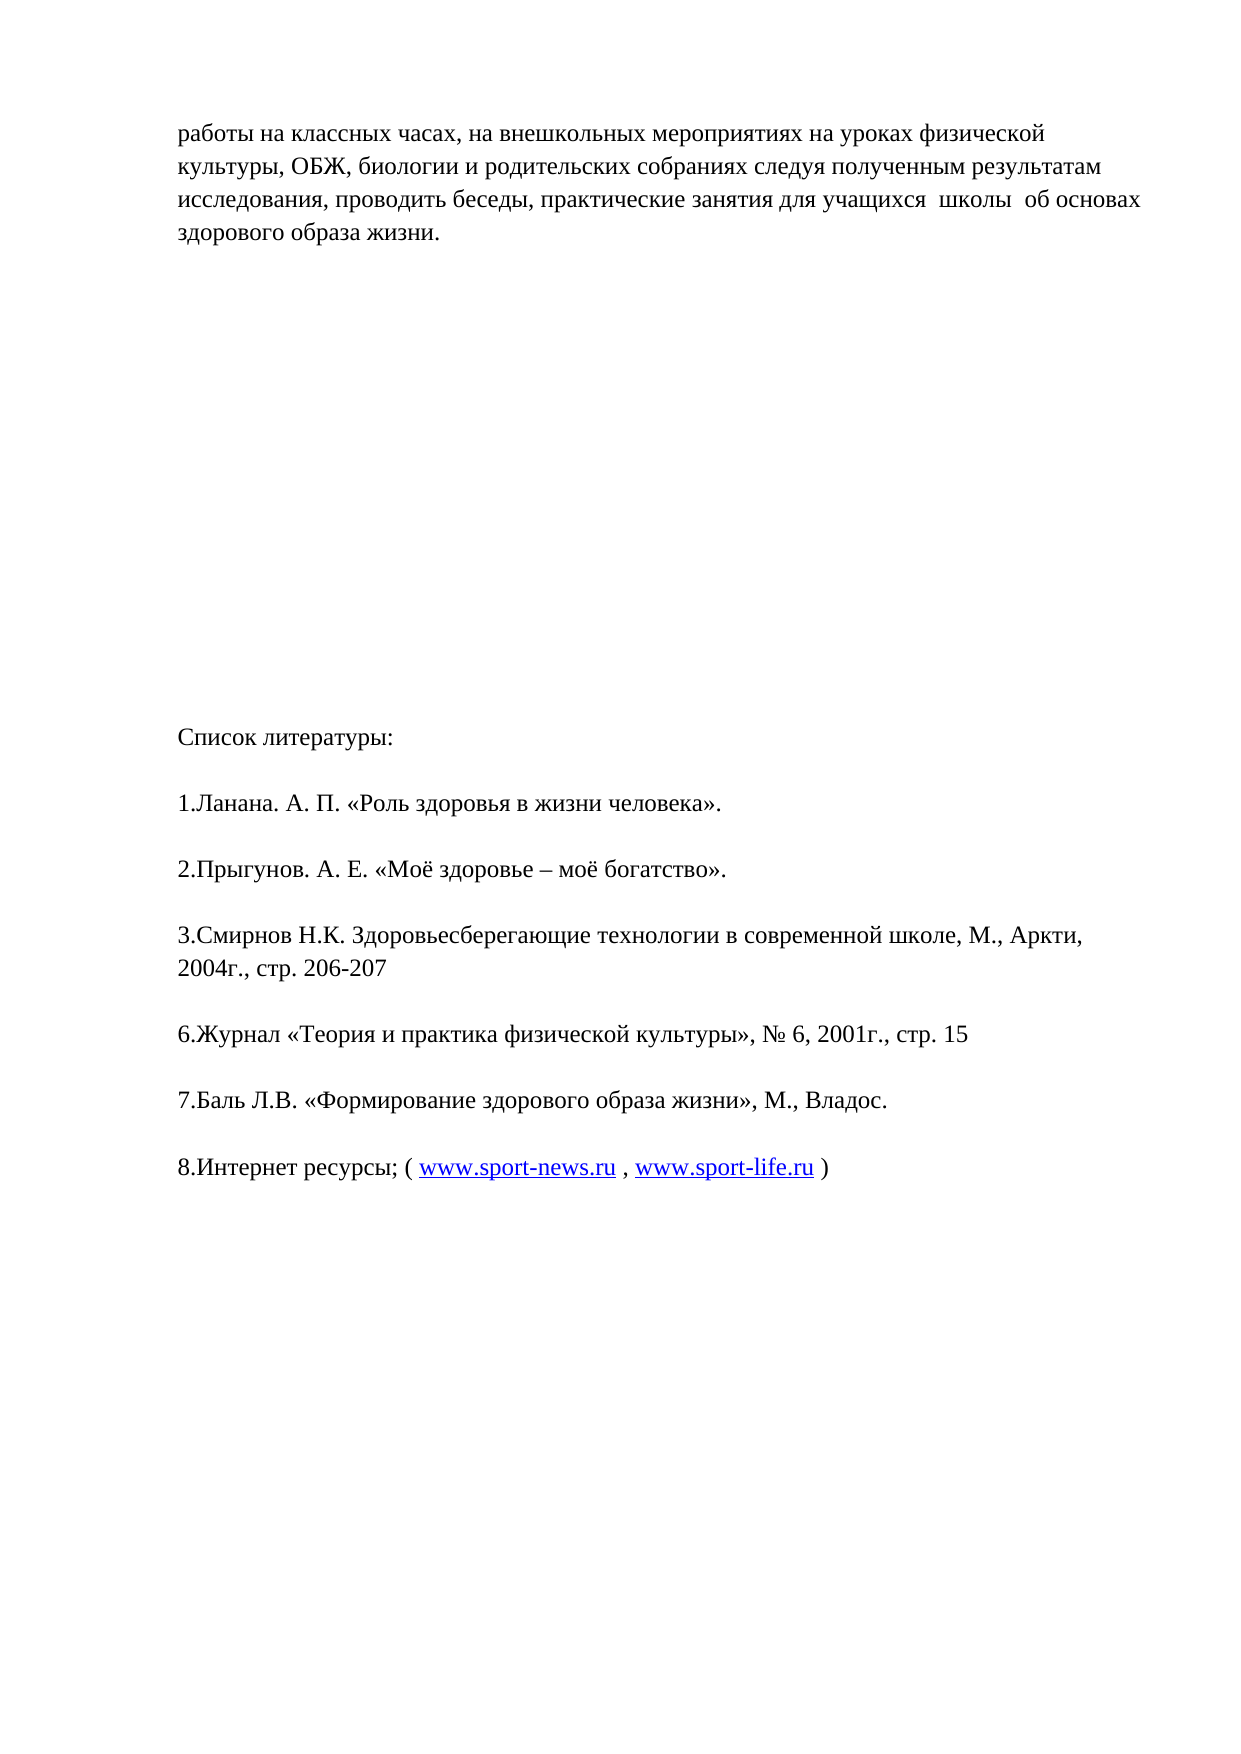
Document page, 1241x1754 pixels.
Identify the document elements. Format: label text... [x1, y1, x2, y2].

text Список литературы: 1.Ланана. А. П. «Роль здоровья в жизни человека». 2.Прыгунов. А. Е. «Моё здоровье – моё богатство». 3.Смирнов Н.К. Здоровьесберегающие технологии в современной школе, М., Аркти, 2004г., стр. 206-207 6.Журнал «Теория и практика физической культуры», № 6, 2001г., стр. 15 7.Баль Л.В. «Формирование здорового образа жизни», М., Владос. 8.Интернет ресурсы; ( www.sport-news.ru , www.sport-life.ru ) [177, 689, 1152, 1279]
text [177, 118, 1152, 312]
